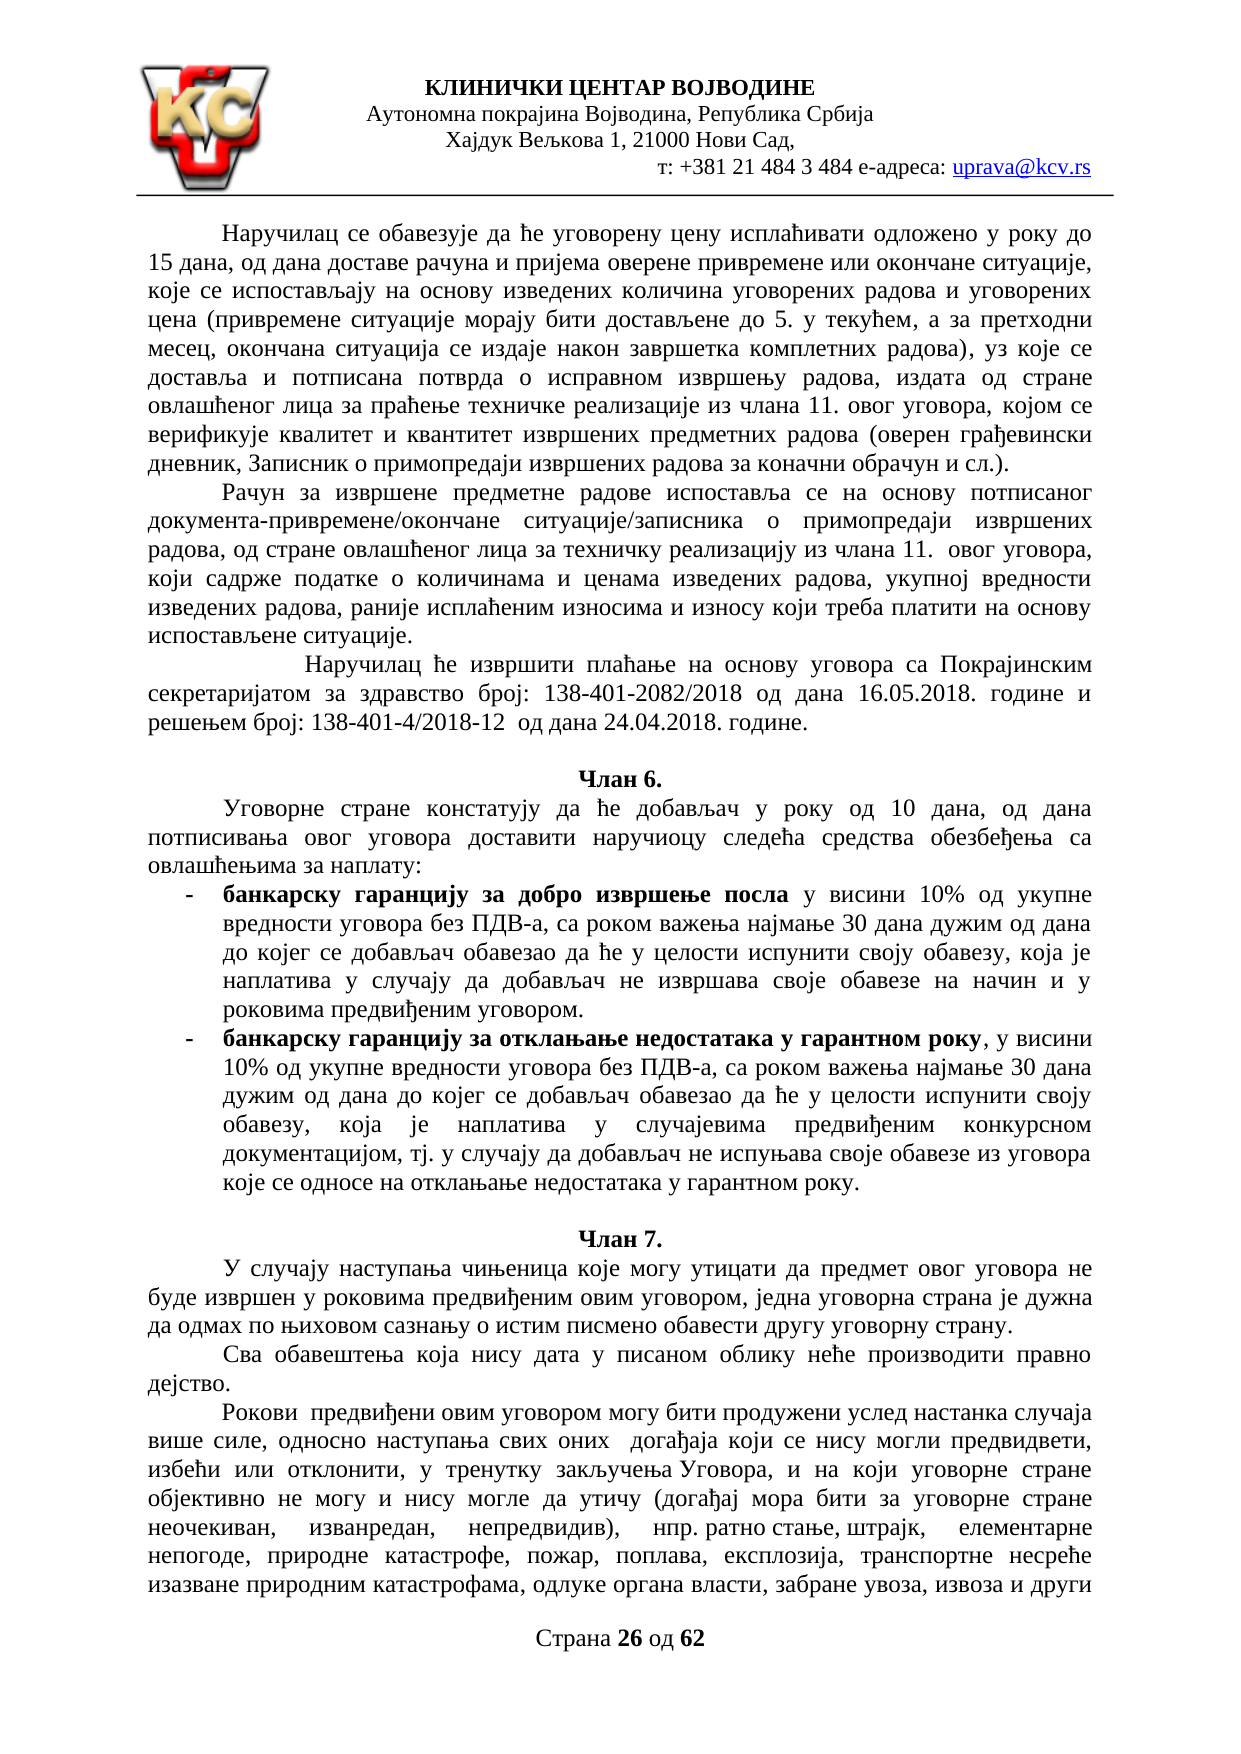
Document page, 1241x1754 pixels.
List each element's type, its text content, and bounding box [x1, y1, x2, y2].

text Рачун за извршене предметне радове испоставља се на основу потписаног документа-привремене/окончане ситуације/записника о примопредаји извршених радова, од стране овлашћеног лица за техничку реализацију из члана 11. овог уговора, који садрже податке о количинама и ценама изведених радова, укупној вредности изведених радова, раније исплаћеним износима и износу који треба платити на основу испостављене ситуације. [148, 477, 1092, 649]
text Члан 6. [148, 764, 1092, 793]
picture [137, 62, 274, 193]
text Уговорне стране констатују да ће добављач у року од 10 дана, од дана потписивања овог уговора доставити наручиоцу следећа средства обезбеђења са овлашћењима за наплату: [148, 793, 1092, 879]
text Наручилац ће извршити плаћање на основу уговора са Покрајинским секретаријатом за здравство број: 138-401-2082/2018 од дана 16.05.2018. године и решењем број: 138-401-4/2018-12 од дана 24.04.2018. године. [148, 649, 1092, 736]
text У случају наступања чињеница које могу утицати да предмет овог уговора не буде извршен у роковима предвиђеним овим уговором, једна уговорна страна је дужна да одмах по њиховом сазнању о истим писмено обавести другу уговорну страну. [148, 1253, 1092, 1339]
list банкарску гаранцију за отклањање недостатака у гарантном року, у висини 10% од укупне вредности уговора без ПДВ-а, са роком важења најмање 30 дана дужим од дана до којег се добављач обавезао да ће у целости испунити своју обавезу, која је наплатива у случајевима предвиђеним конкурсном документацијом, тј. у случају да добављач не испуњава своје обавезе из уговора које се односе на отклањање недостатака у гарантном року. [185, 1023, 1092, 1196]
text Наручилац се обавезује да ће уговорену цену исплаћивати одложено у року до 15 дана, од дана доставе рачуна и пријема оверене привремене или окончане ситуације, које се испостављају на основу изведених количина уговорених радова и уговорених цена (привремене ситуације морају бити достављене до 5. у текућем, а за претходни месец, окончана ситуација се издаје након завршетка комплетних радова), уз које се доставља и потписана потврда о исправном извршењу радова, издата од стране овлашћеног лица за праћење техничке реализације из члана 11. овог уговора, којом се верификује квалитет и квантитет извршених предметних радова (оверен грађевински дневник, Записник о примопредаји извршених радова за коначни обрачун и сл.). [148, 218, 1092, 477]
list банкарску гаранцију за добро извршење посла у висини 10% од укупне вредности уговора без ПДВ-а, са роком важења најмање 30 дана дужим од дана до којег се добављач обавезао да ће у целости испунити своју обавезу, која је наплатива у случају да добављач не извршава своје обавезе на начин и у роковима предвиђеним уговором. [185, 879, 1092, 1023]
text Сва обавештења која нису дата у писаном облику неће производити правно дејство. [148, 1339, 1092, 1397]
text Члан 7. [148, 1224, 1092, 1253]
